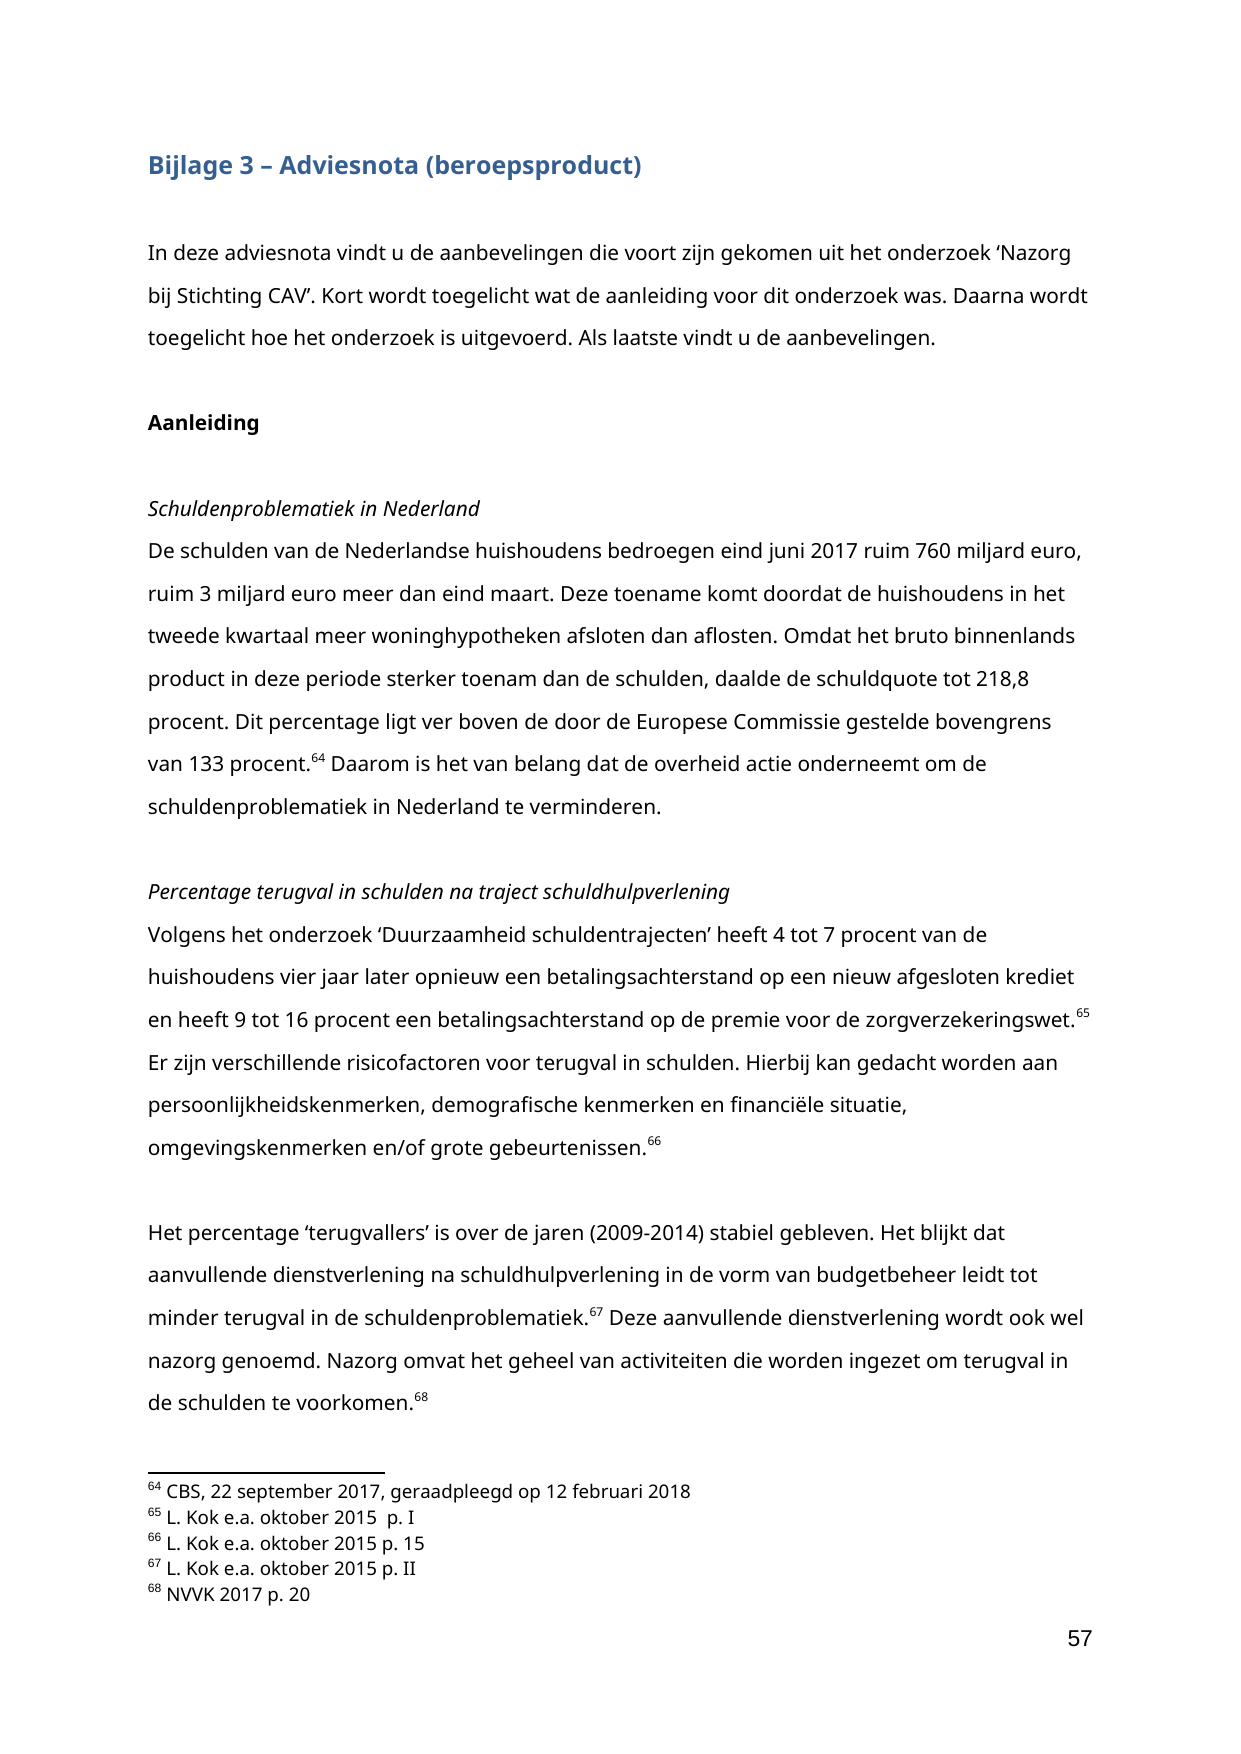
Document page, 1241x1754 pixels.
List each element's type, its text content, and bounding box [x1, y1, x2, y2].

list Het percentage ‘terugvallers’ is over de jaren (2009-2014) stabiel gebleven. Het blijkt dat aanvullende dienstverlening na schuldhulpverlening in de vorm van budgetbeheer leidt tot minder terugval in de schuldenproblematiek. Deze aanvullende dienstverlening wordt ook wel nazorg genoemd. Nazorg omvat het geheel van activiteiten die worden ingezet om terugval in de schulden te voorkomen. [148, 1218, 1093, 1417]
text In deze adviesnota vindt u de aanbevelingen die voort zijn gekomen uit het onderzoek ‘Nazorg bij Stichting CAV’. Kort wordt toegelicht wat de aanleiding voor dit onderzoek was. Daarna wordt toegelicht hoe het onderzoek is uitgevoerd. Als laatste vindt u de aanbevelingen. [148, 238, 1093, 352]
subtitle Bijlage 3 – Adviesnota (beroepsproduct) [148, 148, 1093, 182]
text De schulden van de Nederlandse huishoudens bedroegen eind juni 2017 ruim 760 miljard euro, ruim 3 miljard euro meer dan eind maart. Deze toename komt doordat de huishoudens in het tweede kwartaal meer woninghypotheken afsloten dan aflosten. Omdat het bruto binnenlands product in deze periode sterker toenam dan de schulden, daalde de schuldquote tot 218,8 procent. Dit percentage ligt ver boven de door de Europese Commissie gestelde bovengrens van 133 procent. Daarom is het van belang dat de overheid actie onderneemt om de schuldenproblematiek in Nederland te verminderen. [148, 536, 1093, 820]
text Schuldenproblematiek in Nederland [148, 494, 1093, 522]
text Percentage terugval in schulden na traject schuldhulpverlening [148, 877, 1093, 906]
text Aanleiding [148, 408, 1093, 437]
text Volgens het onderzoek ‘Duurzaamheid schuldentrajecten’ heeft 4 tot 7 procent van de huishoudens vier jaar later opnieuw een betalingsachterstand op een nieuw afgesloten krediet en heeft 9 tot 16 procent een betalingsachterstand op de premie voor de zorgverzekeringswet. Er zijn verschillende risicofactoren voor terugval in schulden. Hierbij kan gedacht worden aan persoonlijkheidskenmerken, demografische kenmerken en financiële situatie, omgevingskenmerken en/of grote gebeurtenissen. [148, 920, 1093, 1161]
